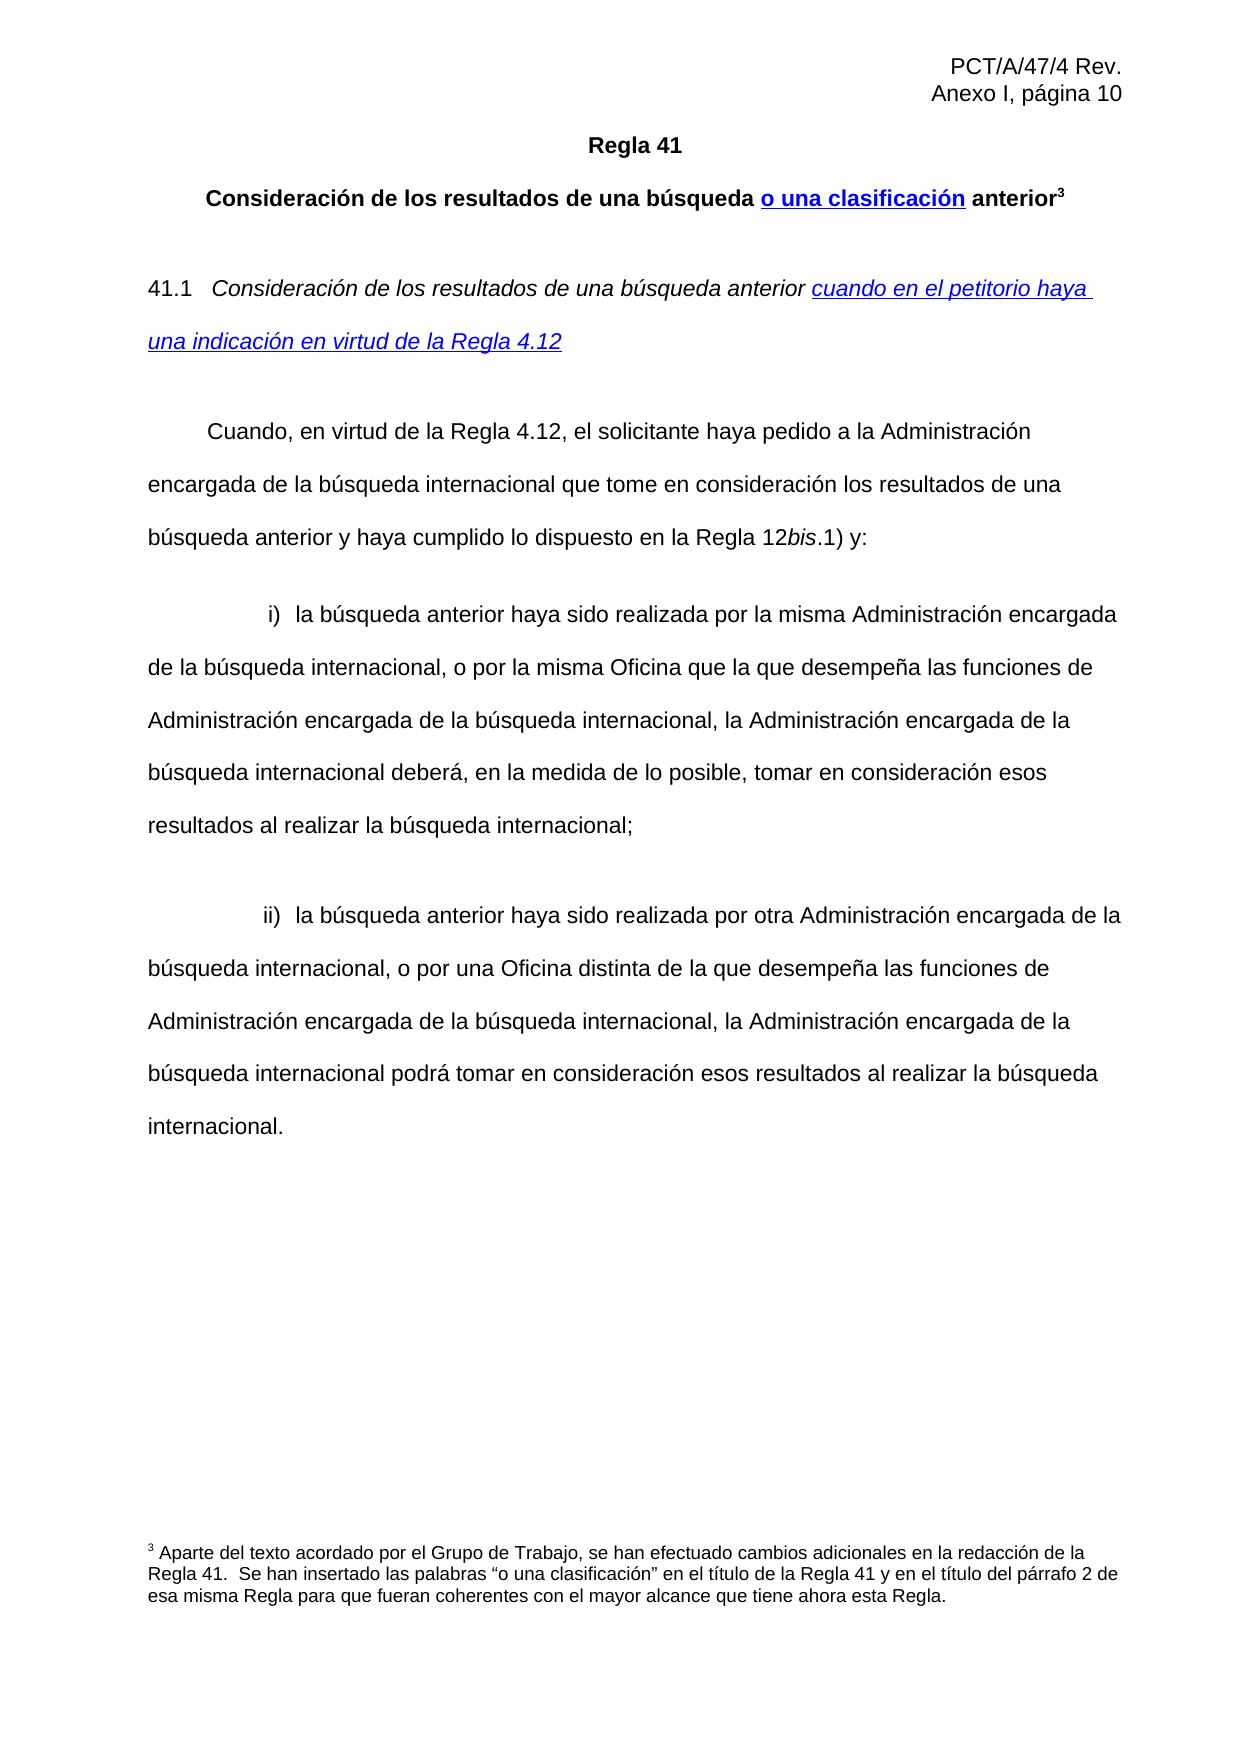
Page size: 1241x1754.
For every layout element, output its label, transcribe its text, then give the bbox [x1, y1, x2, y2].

title 41.1 Consideración de los resultados de una búsqueda anterior cuando en el petitorio haya una indicación en virtud de la Regla 4.12 [148, 275, 1122, 354]
text i) la búsqueda anterior haya sido realizada por la misma Administración encargada de la búsqueda internacional, o por la misma Oficina que la que desempeña las funciones de Administración encargada de la búsqueda internacional, la Administración encargada de la búsqueda internacional deberá, en la medida de lo posible, tomar en consideración esos resultados al realizar la búsqueda internacional; [148, 601, 1122, 838]
text ii) la búsqueda anterior haya sido realizada por otra Administración encargada de la búsqueda internacional, o por una Oficina distinta de la que desempeña las funciones de Administración encargada de la búsqueda internacional, la Administración encargada de la búsqueda internacional podrá tomar en consideración esos resultados al realizar la búsqueda internacional. [148, 902, 1122, 1139]
title Regla 41 Consideración de los resultados de una búsqueda o una clasificación anterior [148, 132, 1122, 211]
text Cuando, en virtud de la Regla 4.12, el solicitante haya pedido a la Administración encargada de la búsqueda internacional que tome en consideración los resultados de una búsqueda anterior y haya cumplido lo dispuesto en la Regla 12bis.1) y: [148, 418, 1122, 550]
